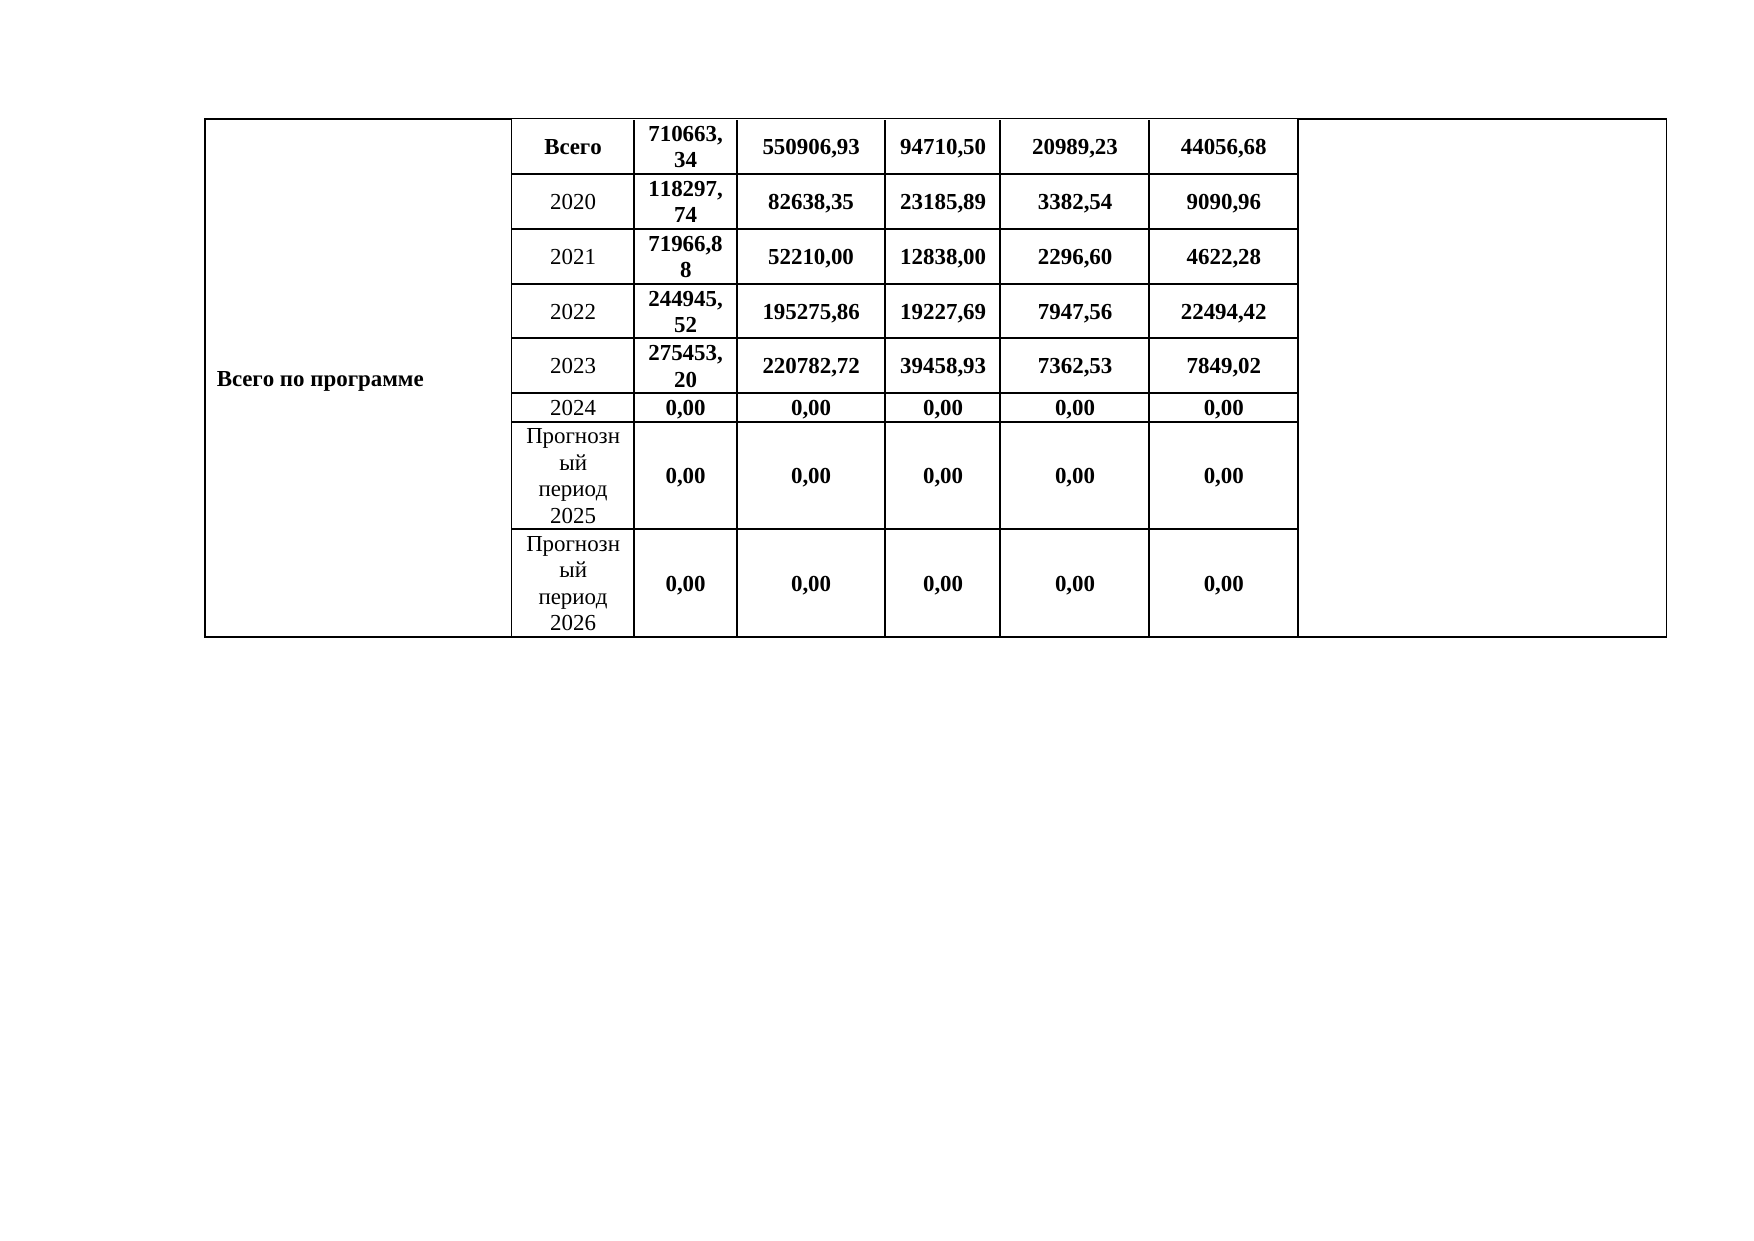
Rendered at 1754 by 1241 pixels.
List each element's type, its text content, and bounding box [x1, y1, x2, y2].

table_cell 2021 [512, 230, 633, 282]
table_cell 710663,34 [634, 119, 737, 173]
table_cell 0,00 [1150, 530, 1297, 636]
table_cell 94710,50 [885, 119, 1000, 173]
table_cell 118297,74 [635, 175, 736, 228]
table_cell 220782,72 [738, 339, 884, 392]
table_cell 39458,93 [886, 339, 999, 392]
table_cell 0,00 [1001, 530, 1148, 636]
table_cell 0,00 [1150, 394, 1297, 421]
table_cell 0,00 [635, 423, 736, 528]
table_cell Всего [512, 119, 634, 173]
table_cell 23185,89 [886, 175, 999, 228]
table_cell 7362,53 [1001, 339, 1148, 392]
table_cell 52210,00 [738, 230, 884, 282]
table_cell Прогнозный период 2025 [512, 423, 633, 528]
table_cell 71966,88 [635, 230, 736, 282]
table_cell 0,00 [1001, 394, 1148, 421]
table_cell 12838,00 [886, 230, 999, 282]
table_cell 550906,93 [737, 119, 885, 173]
table_cell 0,00 [738, 530, 884, 636]
table_cell 9090,96 [1150, 175, 1297, 228]
table_cell 3382,54 [1001, 175, 1148, 228]
table_cell 0,00 [886, 530, 999, 636]
table_cell 195275,86 [738, 285, 884, 337]
table_cell 2020 [512, 175, 633, 228]
table_cell 44056,68 [1149, 119, 1297, 173]
table_cell 7947,56 [1001, 285, 1148, 337]
table_cell 0,00 [738, 423, 884, 528]
table_cell 2024 [512, 394, 633, 421]
table_cell 2296,60 [1001, 230, 1148, 282]
table_cell 0,00 [1001, 423, 1148, 528]
table_cell 19227,69 [886, 285, 999, 337]
table_cell 275453,20 [635, 339, 736, 392]
table_cell 22494,42 [1150, 285, 1297, 337]
table_cell 244945,52 [635, 285, 736, 337]
table_cell 7849,02 [1150, 339, 1297, 392]
table_cell 4622,28 [1150, 230, 1297, 282]
table_cell 0,00 [635, 530, 736, 636]
table_cell 0,00 [1150, 423, 1297, 528]
table_cell 0,00 [635, 394, 736, 421]
table_cell 0,00 [738, 394, 884, 421]
table_cell Прогнозный период 2026 [512, 530, 633, 636]
table_cell 0,00 [886, 394, 999, 421]
table_cell 20989,23 [1000, 119, 1149, 173]
table_cell 0,00 [886, 423, 999, 528]
table_cell 2022 [512, 285, 633, 337]
table_cell [1299, 120, 1666, 636]
table_cell 82638,35 [738, 175, 884, 228]
table_cell 2023 [512, 339, 633, 392]
table_cell Всего по программе [206, 120, 511, 636]
